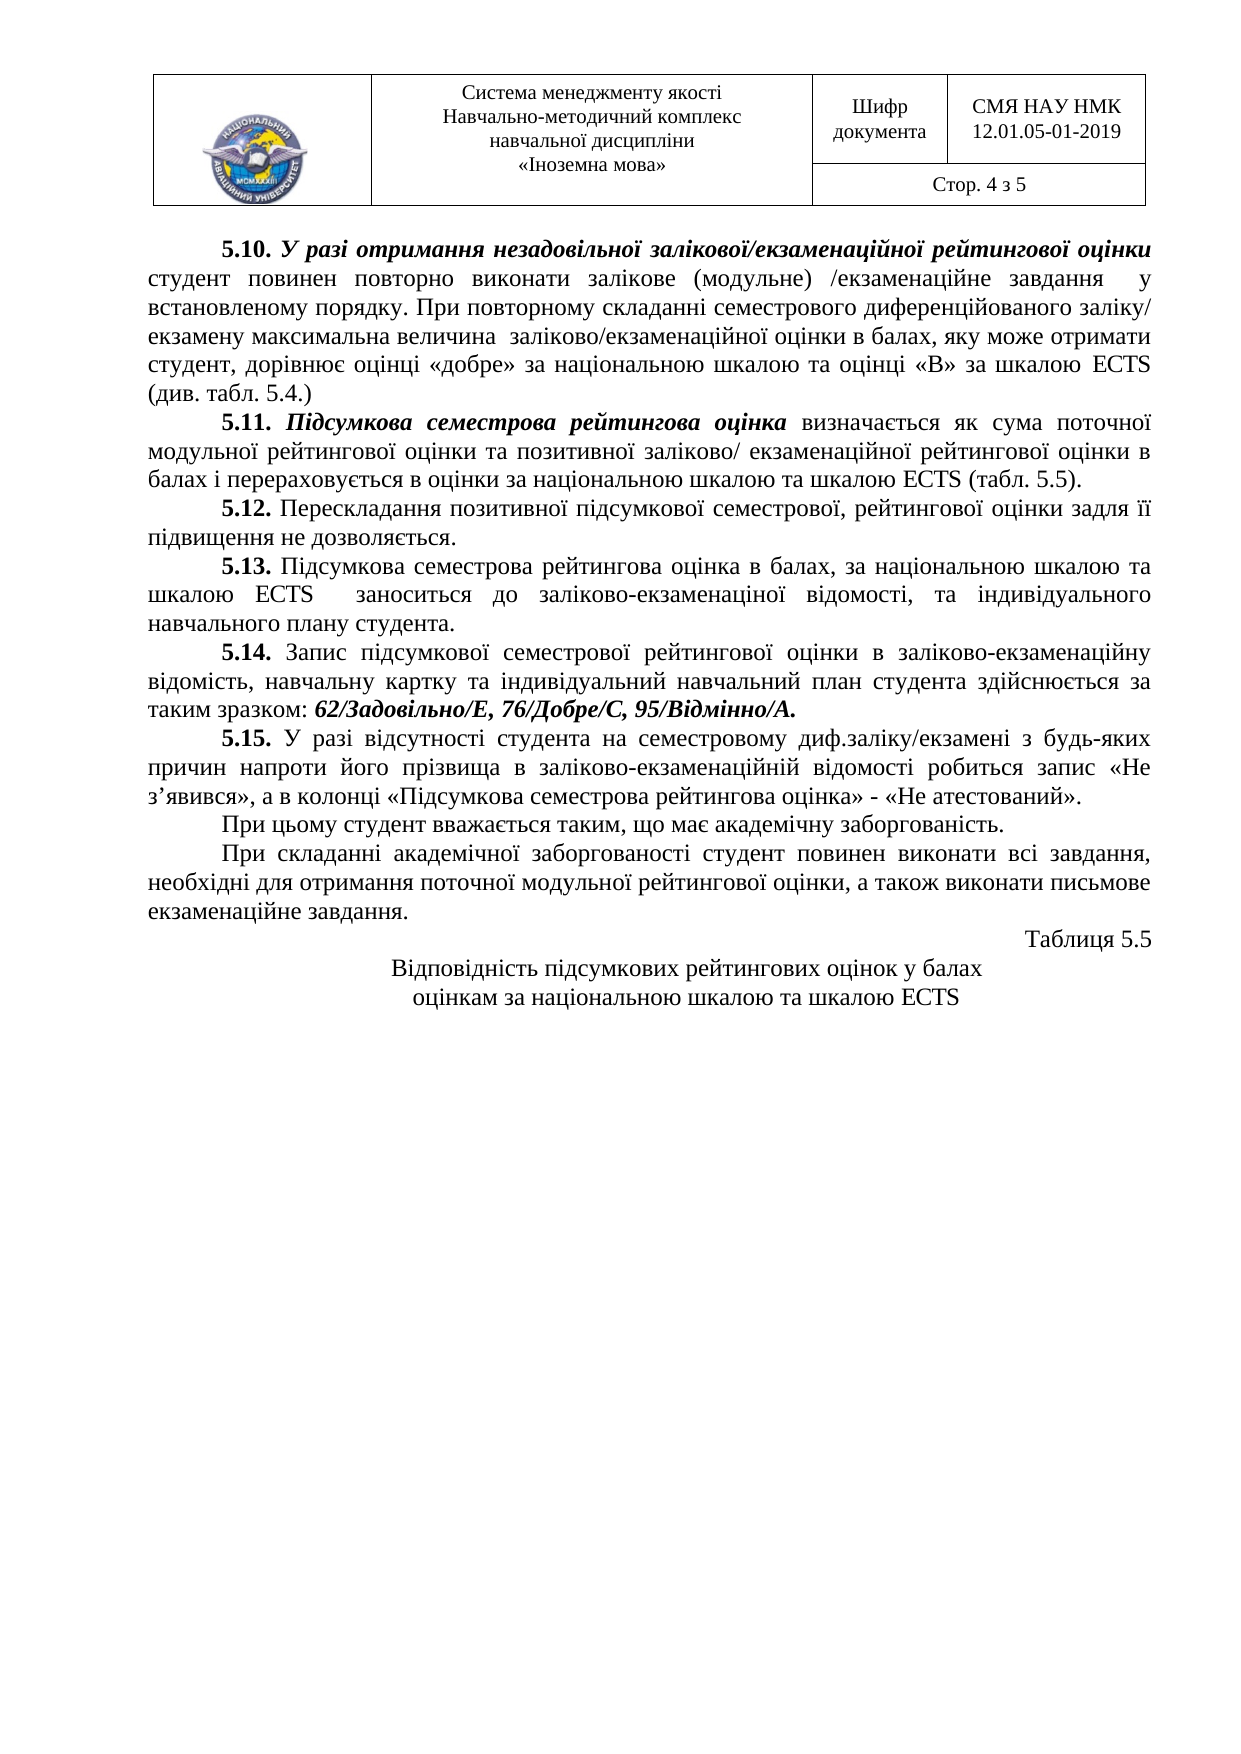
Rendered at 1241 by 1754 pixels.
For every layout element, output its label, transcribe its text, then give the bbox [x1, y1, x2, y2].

text 5.13. Підсумкова семестрова рейтингова оцінка в балах, за національною шкалою та шкалою ЕСТS заноситься до заліково-екзаменаціної відомості, та індивідуального навчального плану студента. [148, 551, 1152, 637]
text 5.15. У разі відсутності студента на семестровому диф.заліку/екзамені з будь-яких причин напроти його прізвища в заліково-екзаменаційній відомості робиться запис «Не з’явився», а в колонці «Підсумкова семестрова рейтингова оцінка» - «Не атестований». [148, 723, 1152, 809]
text оцінкам за національною шкалою та шкалою ЕСТS [148, 982, 1152, 1011]
text При цьому студент вважається таким, що має академічну заборгованість. [148, 809, 1152, 838]
picture [201, 111, 308, 203]
text Відповідність підсумкових рейтингових оцінок у балах [148, 953, 1152, 982]
text 5.10. У разі отримання незадовільної залікової/екзаменаційної рейтингової оцінки студент повинен повторно виконати залікове (модульне) /екзаменаційне завдання у встановленому порядку. При повторному складанні семестрового диференційованого заліку/ екзамену максимальна величина заліково/екзаменаційної оцінки в балах, яку може отримати студент, дорівнює оцінці «добре» за національною шкалою та оцінці «В» за шкалою ЕСТS (див. табл. 5.4.) [148, 234, 1152, 407]
text 5.11. Підсумкова семестрова рейтингова оцінка визначається як сума поточної модульної рейтингової оцінки та позитивної заліково/ екзаменаційної рейтингової оцінки в балах і перераховується в оцінки за національною шкалою та шкалою ЕСТS (табл. 5.5). [148, 407, 1152, 493]
text 5.12. Перескладання позитивної підсумкової семестрової, рейтингової оцінки задля її підвищення не дозволяється. [148, 493, 1152, 551]
text При складанні академічної заборгованості студент повинен виконати всі завдання, необхідні для отримання поточної модульної рейтингової оцінки, а також виконати письмове екзаменаційне завдання. [148, 838, 1152, 924]
text Таблиця 5.5 [148, 924, 1152, 953]
text 5.14. Запис підсумкової семестрової рейтингової оцінки в заліково-екзаменаційну відомість, навчальну картку та індивідуальний навчальний план студента здійснюється за таким зразком: 62/Задовільно/Е, 76/Добре/С, 95/Відмінно/А. [148, 637, 1152, 723]
